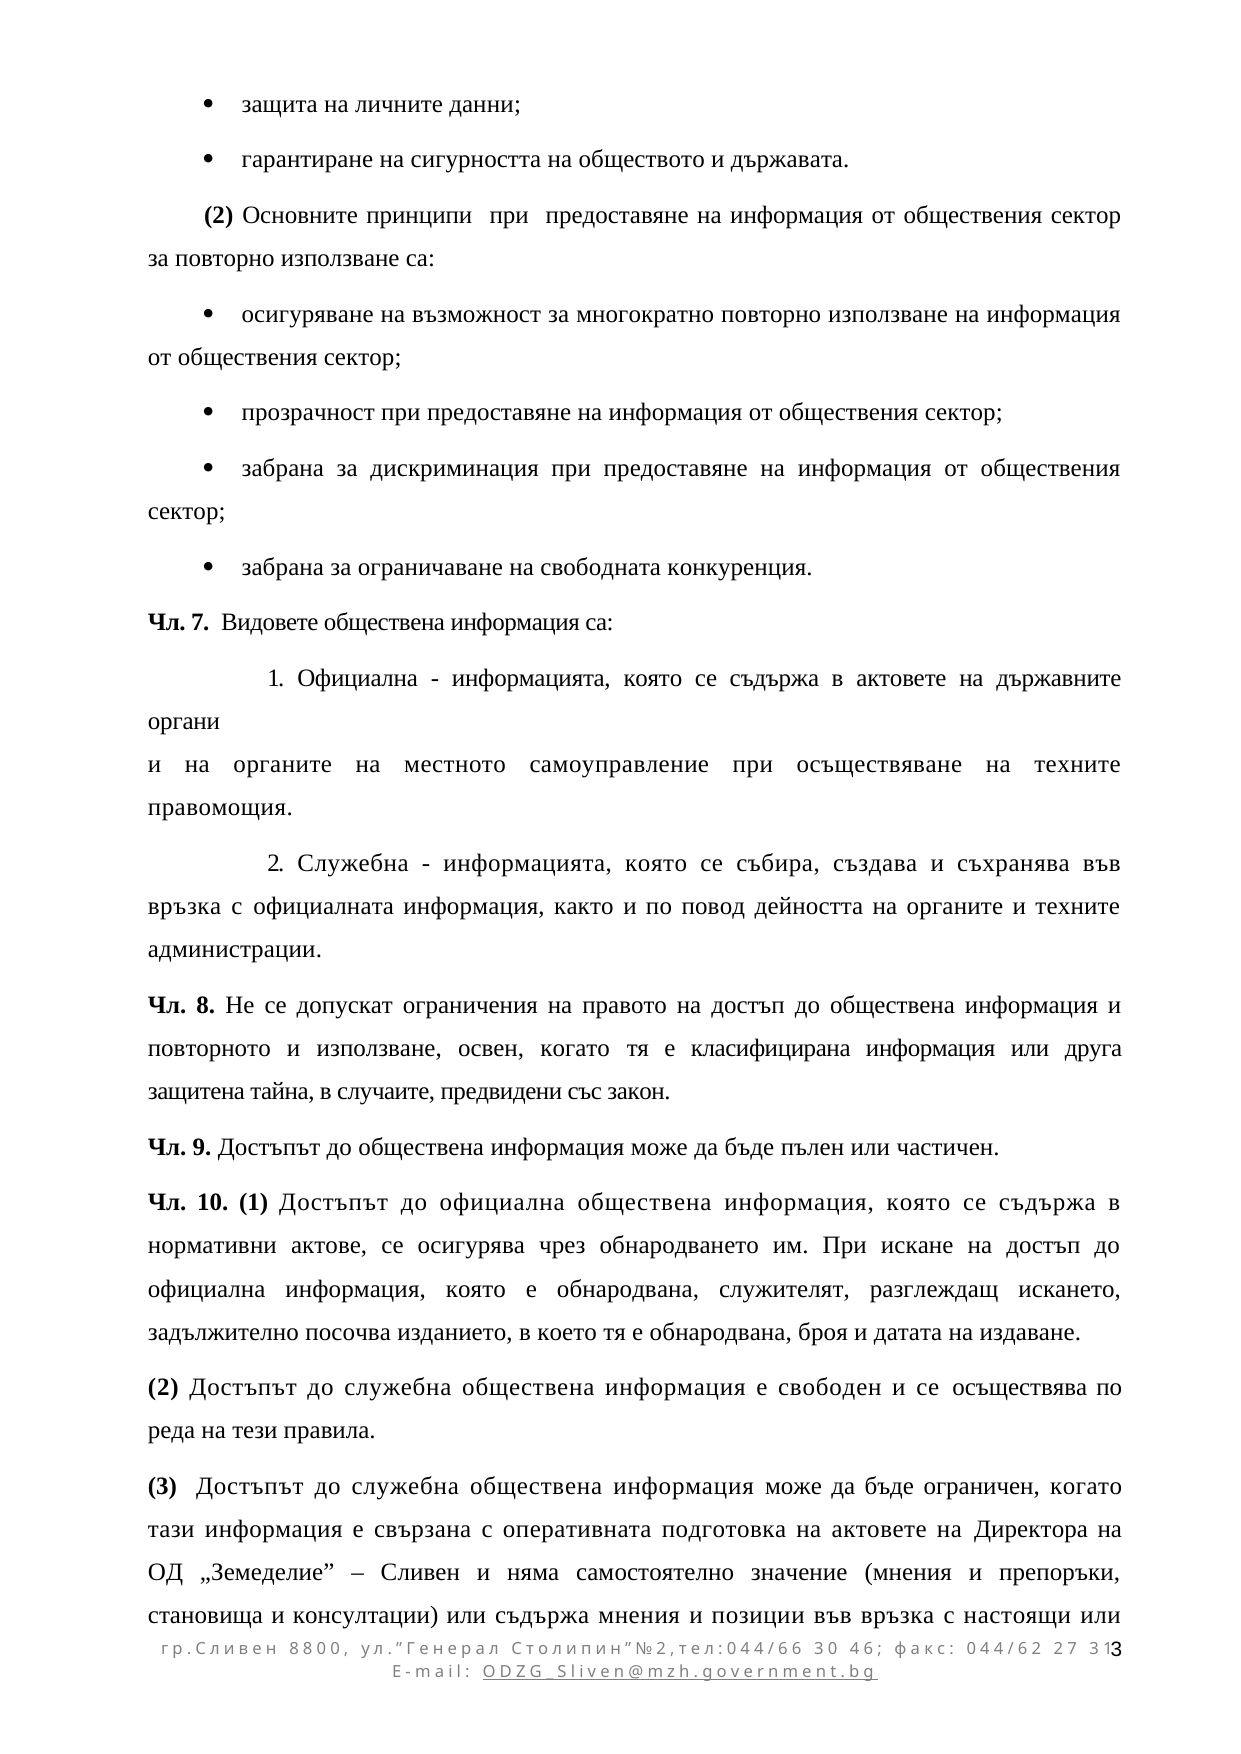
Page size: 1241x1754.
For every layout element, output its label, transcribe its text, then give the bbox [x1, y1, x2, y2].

text Чл. 9. Достъпът до обществена информация може да бъде пълен или частичен. [148, 1132, 1122, 1161]
text Чл. 7. Видовете обществена информация са: [148, 607, 1122, 636]
list прозрачност при предоставяне на информация от обществения сектор; [148, 397, 1122, 426]
list Официална - информацията, която се съдържа в актовете на държавните органи и на органите на местното самоуправление при осъществяване на техните правомощия. [148, 663, 1122, 821]
text Чл. 10. (1) Достъпът до официална обществена информация, която се съдържа в нормативни актове, се осигурява чрез обнародването им. При искане на достъп до официална информация, която е обнародвана, служителят, разглеждащ искането, задължително посочва изданието, в което тя е обнародвана, броя и датата на издаване. [148, 1187, 1122, 1346]
text (2) Достъпът до служебна обществена информация е свободен и се осъществява по реда на тези правила. [148, 1372, 1122, 1444]
list защита на личните данни; [148, 89, 1122, 117]
list забрана за дискриминация при предоставяне на информация от обществения сектор; [148, 453, 1122, 525]
list Служебна - информацията, която се събира, създава и съхранява във връзка с официалната информация, както и по повод дейността на органите и техните администрации. [148, 848, 1122, 963]
list гарантиране на сигурността на обществото и държавата. [148, 144, 1122, 173]
text Чл. 8. Не се допускат ограничения на правото на достъп до обществена информация и повторното и използване, освен, когато тя е класифицирана информация или друга защитена тайна, в случаите, предвидени със закон. [148, 990, 1122, 1105]
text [148, 1471, 1122, 1629]
list забрана за ограничаване на свободната конкуренция. [148, 552, 1122, 581]
list осигуряване на възможност за многократно повторно използване на информация от обществения сектор; [148, 299, 1122, 371]
text (2) Основните принципи при предоставяне на информация от обществения сектор за повторно използване са: [148, 200, 1122, 272]
